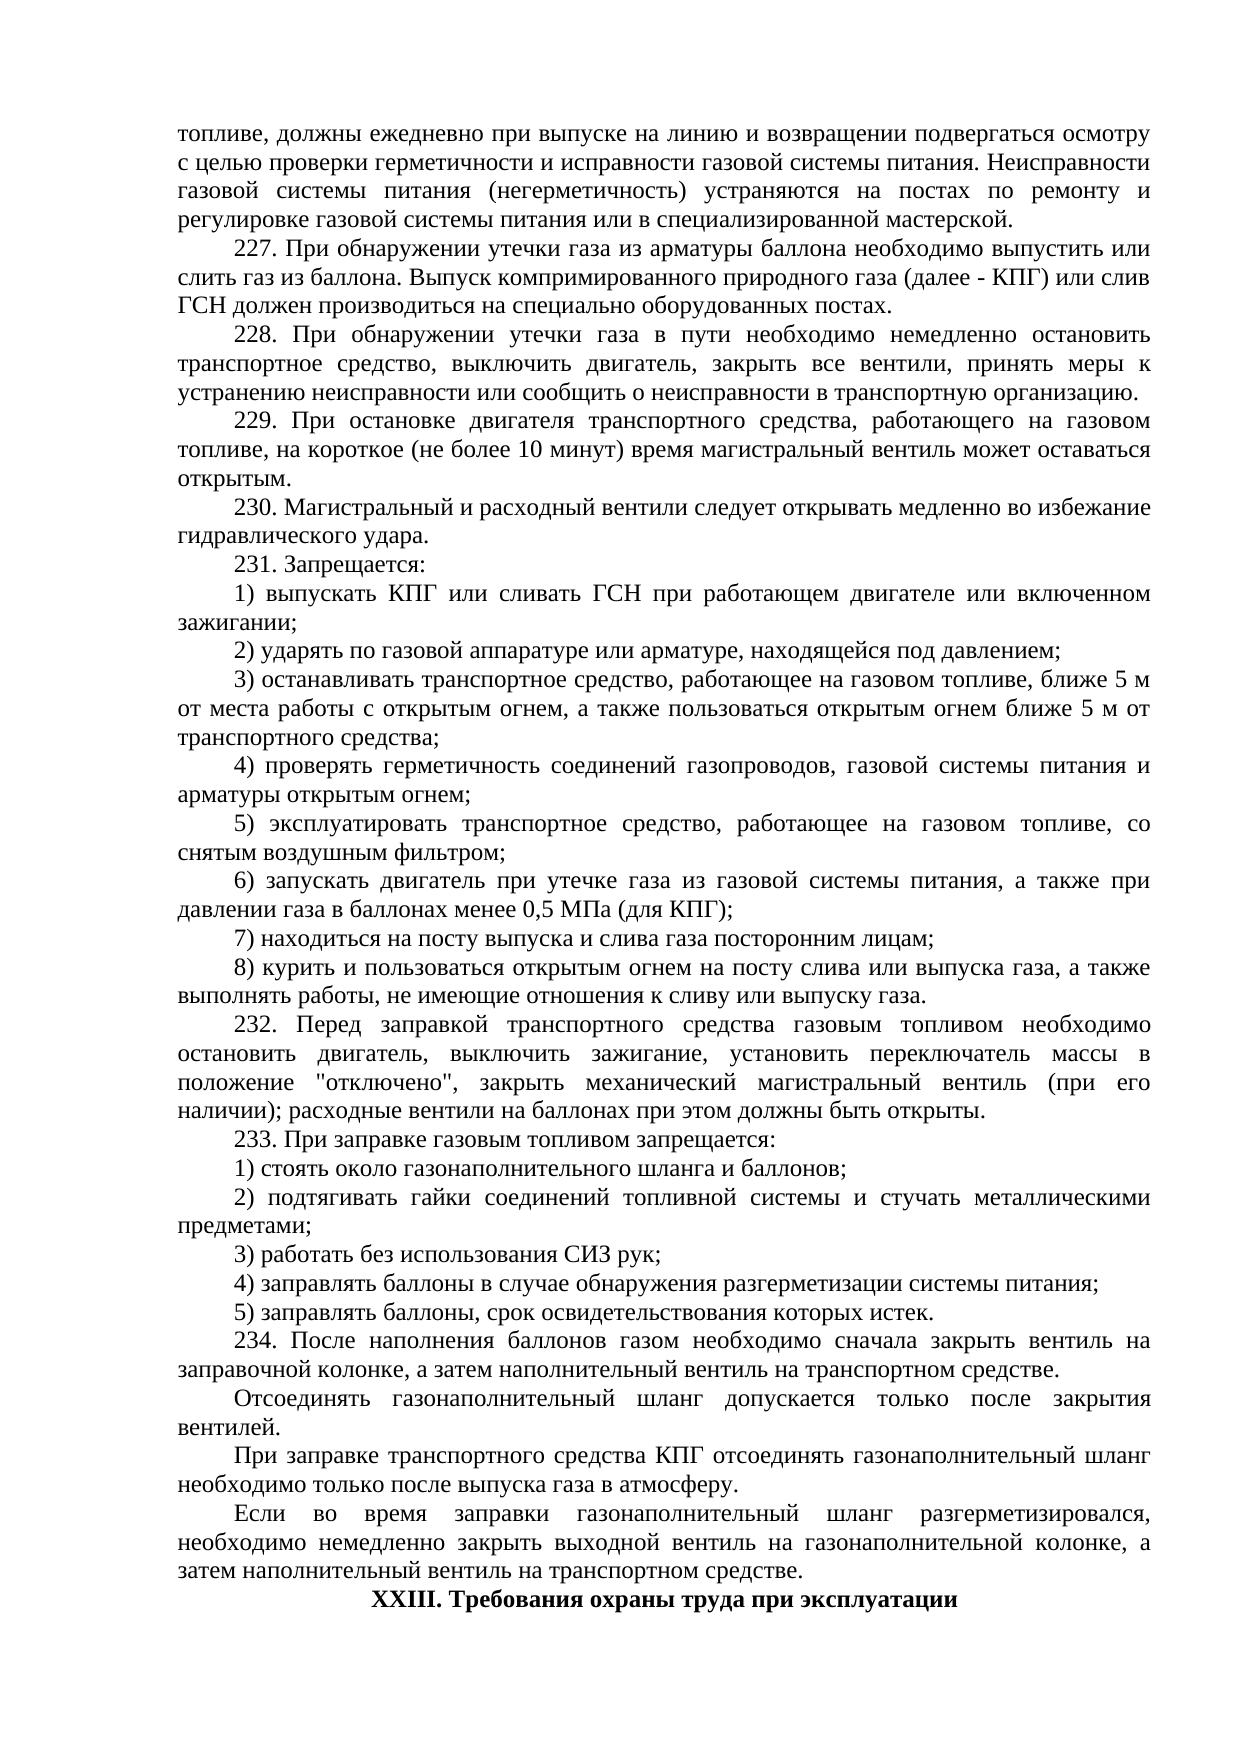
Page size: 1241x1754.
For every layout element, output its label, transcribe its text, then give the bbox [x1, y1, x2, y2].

text 3) останавливать транспортное средство, работающее на газовом топливе, ближе 5 м от места работы с открытым огнем, а также пользоваться открытым огнем ближе 5 м от транспортного средства; [177, 664, 1152, 751]
text 231. Запрещается: [177, 549, 1152, 578]
text 233. При заправке газовым топливом запрещается: [177, 1124, 1152, 1153]
text 4) проверять герметичность соединений газопроводов, газовой системы питания и арматуры открытым огнем; [177, 751, 1152, 808]
text 230. Магистральный и расходный вентили следует открывать медленно во избежание гидравлического удара. [177, 492, 1152, 549]
text 7) находиться на посту выпуска и слива газа посторонним лицам; [177, 923, 1152, 952]
text 228. При обнаружении утечки газа в пути необходимо немедленно остановить транспортное средство, выключить двигатель, закрыть все вентили, принять меры к устранению неисправности или сообщить о неисправности в транспортную организацию. [177, 319, 1152, 406]
text 234. После наполнения баллонов газом необходимо сначала закрыть вентиль на заправочной колонке, а затем наполнительный вентиль на транспортном средстве. [177, 1326, 1152, 1383]
text 232. Перед заправкой транспортного средства газовым топливом необходимо остановить двигатель, выключить зажигание, установить переключатель массы в положение "отключено", закрыть механический магистральный вентиль (при его наличии); расходные вентили на баллонах при этом должны быть открыты. [177, 1009, 1152, 1124]
text 1) стоять около газонаполнительного шланга и баллонов; [177, 1153, 1152, 1182]
text 227. При обнаружении утечки газа из арматуры баллона необходимо выпустить или слить газ из баллона. Выпуск компримированного природного газа (далее - КПГ) или слив ГСН должен производиться на специально оборудованных постах. [177, 233, 1152, 319]
text 2) ударять по газовой аппаратуре или арматуре, находящейся под давлением; [177, 636, 1152, 664]
text 2) подтягивать гайки соединений топливной системы и стучать металлическими предметами; [177, 1182, 1152, 1239]
text При заправке транспортного средства КПГ отсоединять газонаполнительный шланг необходимо только после выпуска газа в атмосферу. [177, 1441, 1152, 1498]
text Если во время заправки газонаполнительный шланг разгерметизировался, необходимо немедленно закрыть выходной вентиль на газонаполнительной колонке, а затем наполнительный вентиль на транспортном средстве. [177, 1498, 1152, 1584]
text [177, 118, 1152, 233]
text 8) курить и пользоваться открытым огнем на посту слива или выпуска газа, а также выполнять работы, не имеющие отношения к сливу или выпуску газа. [177, 952, 1152, 1009]
text 3) работать без использования СИЗ рук; [177, 1239, 1152, 1268]
text 6) запускать двигатель при утечке газа из газовой системы питания, а также при давлении газа в баллонах менее 0,5 МПа (для КПГ); [177, 866, 1152, 923]
title XXIII. Требования охраны труда при эксплуатации [177, 1584, 1152, 1613]
text 1) выпускать КПГ или сливать ГСН при работающем двигателе или включенном зажигании; [177, 578, 1152, 636]
text 4) заправлять баллоны в случае обнаружения разгерметизации системы питания; [177, 1268, 1152, 1297]
text Отсоединять газонаполнительный шланг допускается только после закрытия вентилей. [177, 1383, 1152, 1441]
text 5) заправлять баллоны, срок освидетельствования которых истек. [177, 1297, 1152, 1326]
text 5) эксплуатировать транспортное средство, работающее на газовом топливе, со снятым воздушным фильтром; [177, 808, 1152, 866]
text 229. При остановке двигателя транспортного средства, работающего на газовом топливе, на короткое (не более 10 минут) время магистральный вентиль может оставаться открытым. [177, 406, 1152, 492]
